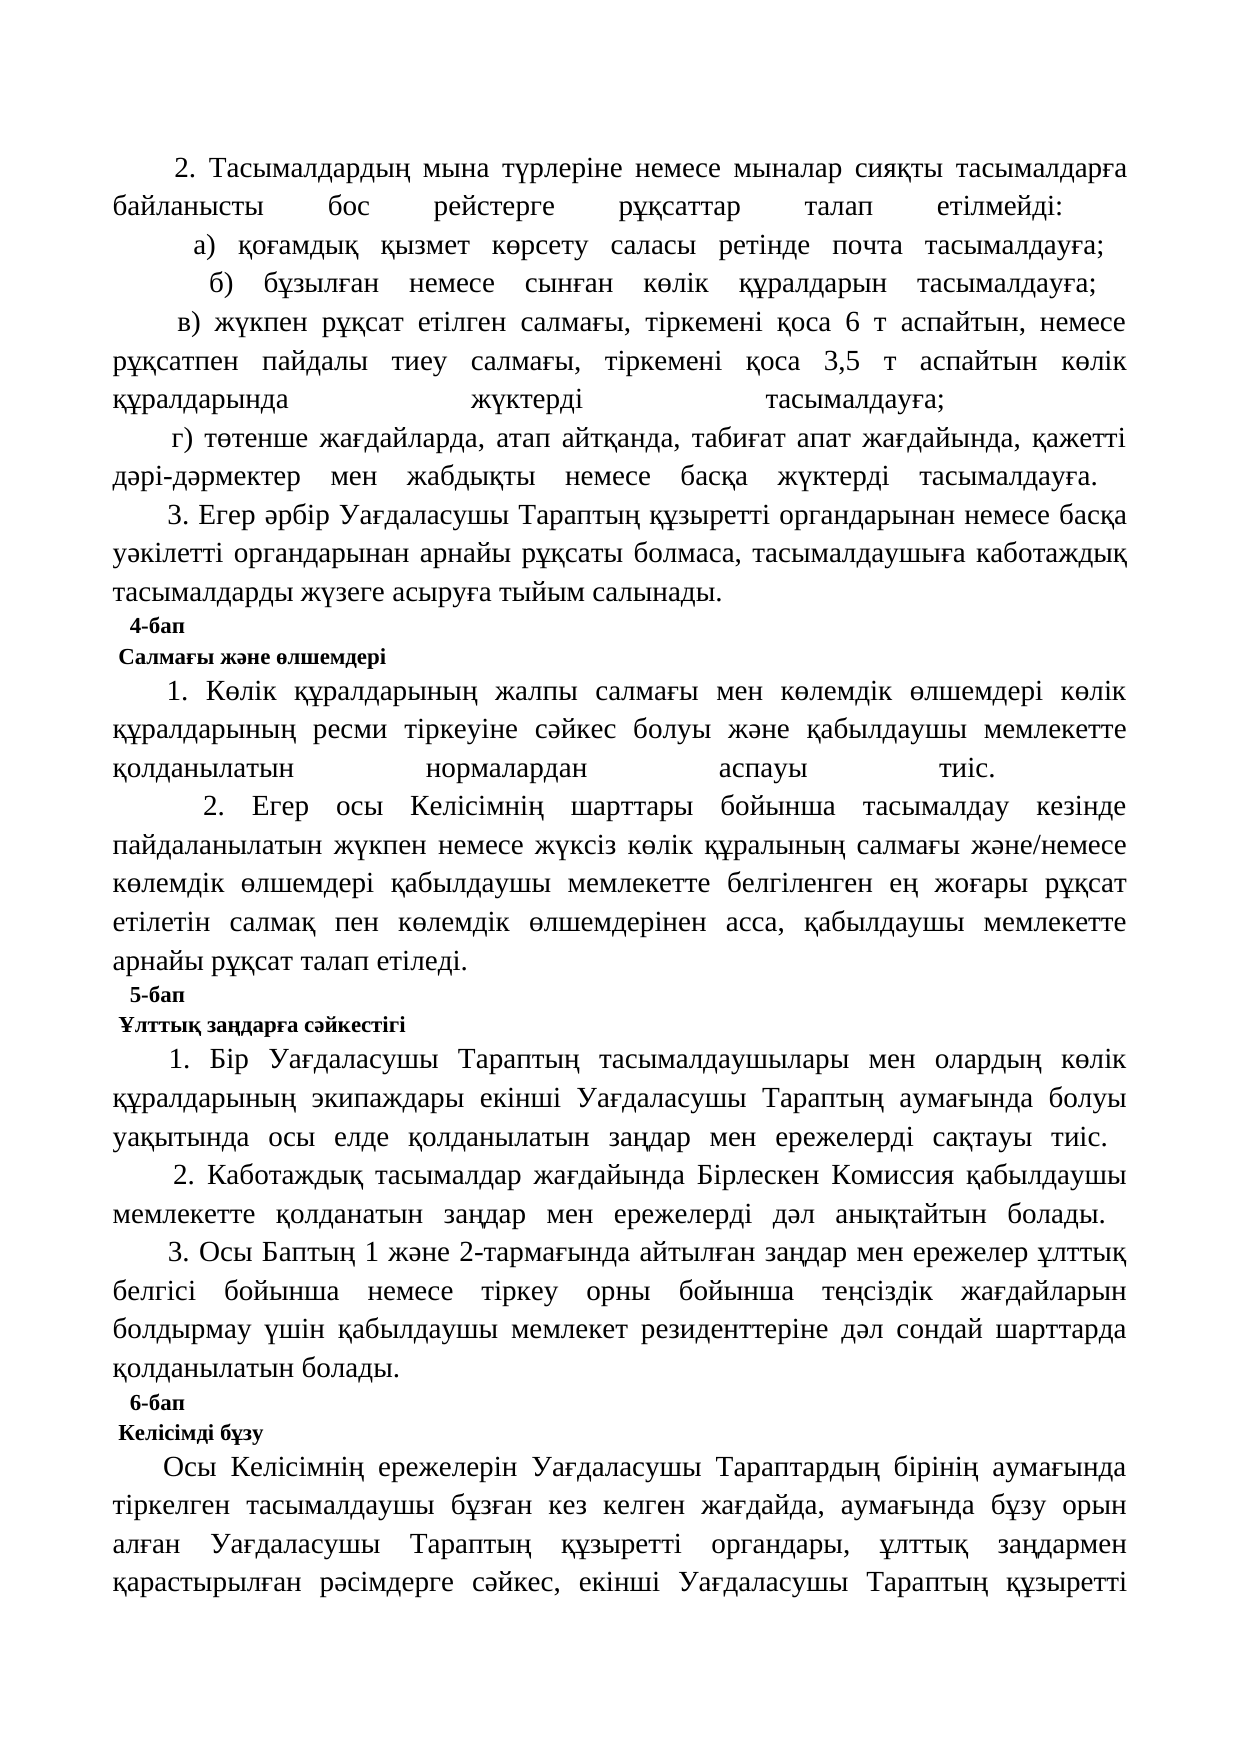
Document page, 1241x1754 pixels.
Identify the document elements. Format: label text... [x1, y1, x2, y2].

text 1. Бiр Уағдаласушы Тараптың тасымалдаушылары мен олардың көлiк құралдарының экипаждары екiншi Уағдаласушы Тараптың аумағында болуы уақытында осы елде қолданылатын заңдар мен ережелердi сақтауы тиiс. 2. Каботаждық тасымалдар жағдайында Бiрлескен Комиссия қабылдаушы мемлекетте қолданатын заңдар мен ережелердi дәл анықтайтын болады. 3. Осы Баптың 1 және 2-тармағында айтылған заңдар мен ережелер ұлттық белгiсi бойынша немесе тiркеу орны бойынша теңсiздiк жағдайларын болдырмау үшiн қабылдаушы мемлекет резиденттерiне дәл сондай шарттарда қолданылатын болады. [112, 1042, 1128, 1383]
text 6-бап Келiсiмдi бұзу [112, 1388, 1128, 1445]
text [112, 150, 1128, 607]
text 1. Көлiк құралдарының жалпы салмағы мен көлемдiк өлшемдерi көлiк құралдарының ресми тiркеуiне сәйкес болуы және қабылдаушы мемлекетте қолданылатын нормалардан аспауы тиiс. 2. Егер осы Келiсiмнiң шарттары бойынша тасымалдау кезiнде пайдаланылатын жүкпен немесе жүксiз көлiк құралының салмағы және/немесе көлемдiк өлшемдерi қабылдаушы мемлекетте белгiленген ең жоғары рұқсат етiлетін салмақ пен көлемдік өлшемдерiнен acca, қабылдаушы мемлекетте арнайы рұқсат талап етiледi. [112, 673, 1128, 976]
text 4-бап Салмағы және өлшемдерi [112, 612, 1128, 669]
text 5-бап Ұлттық заңдарға сәйкестігі [112, 981, 1128, 1038]
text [112, 1449, 1128, 1598]
